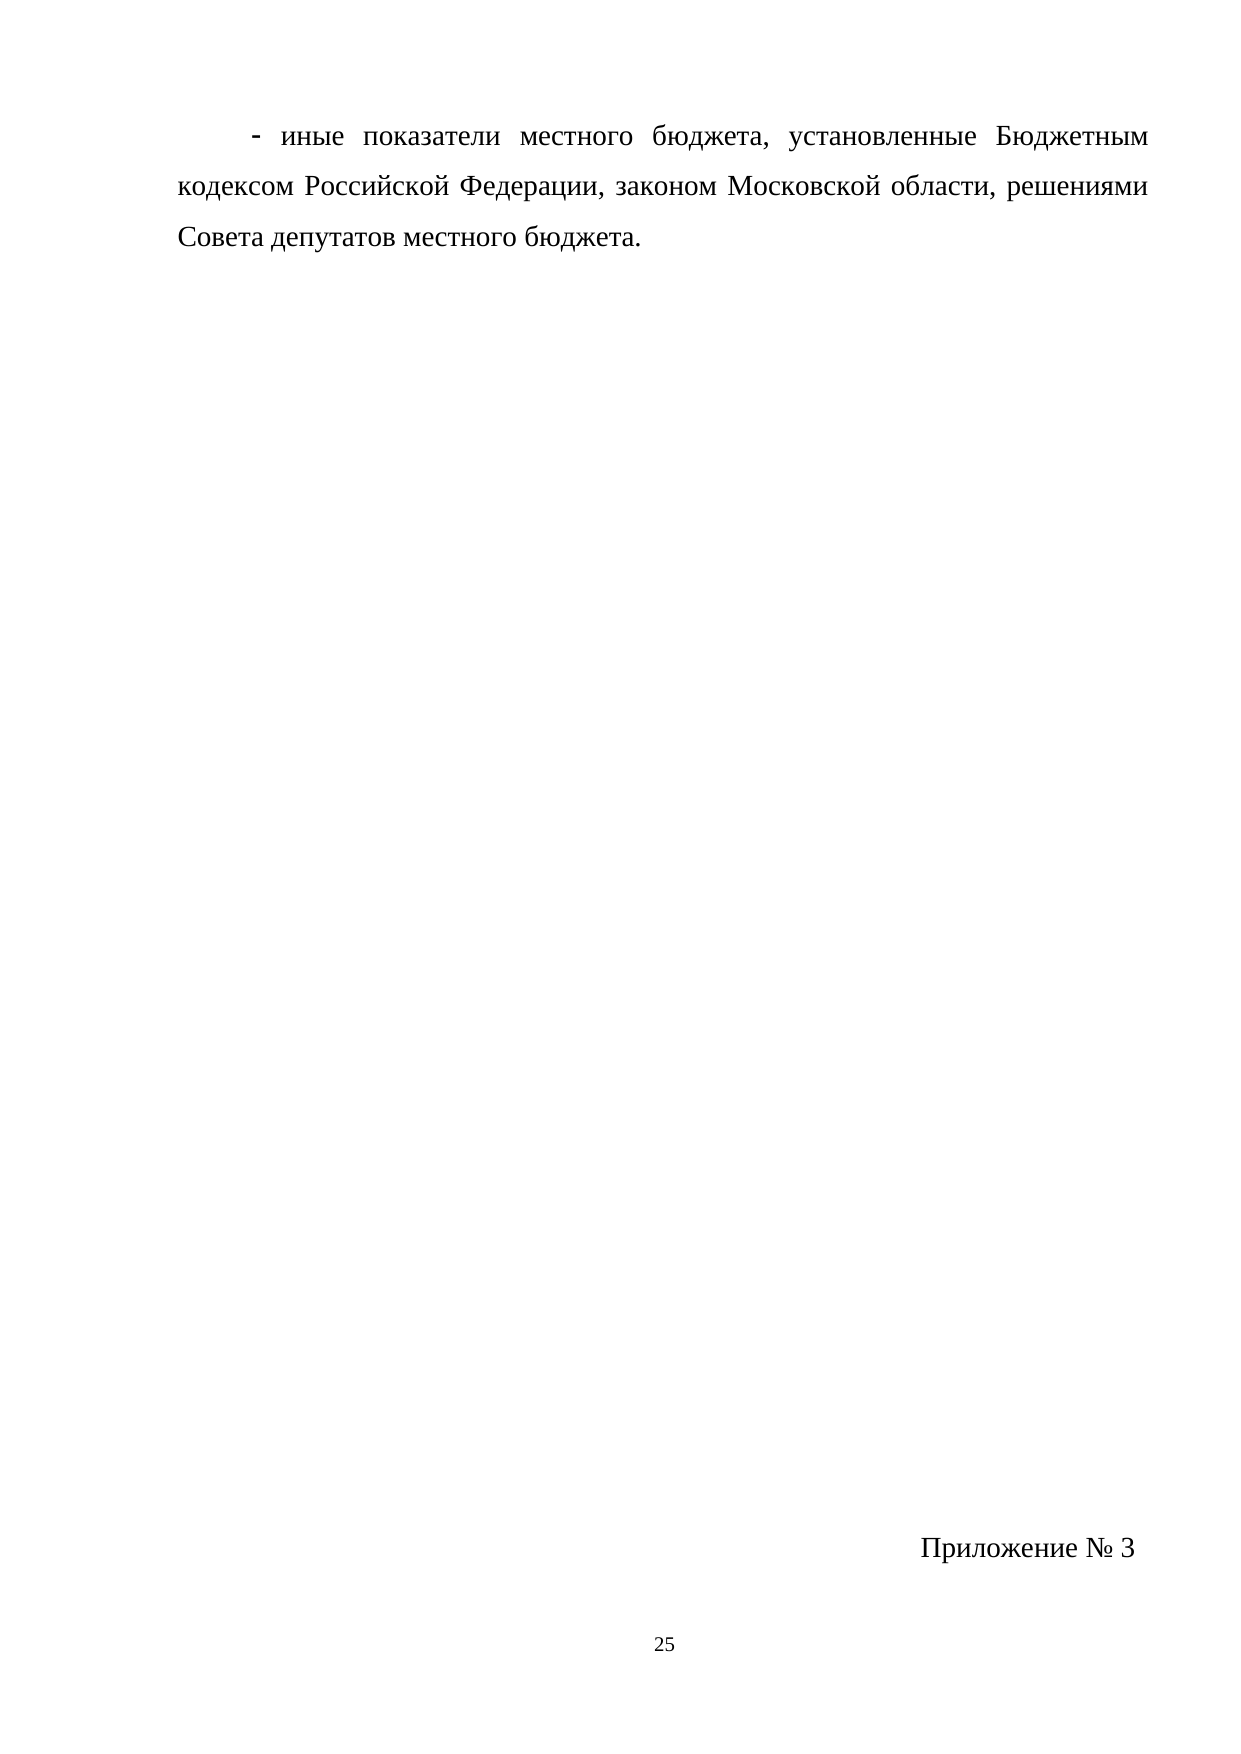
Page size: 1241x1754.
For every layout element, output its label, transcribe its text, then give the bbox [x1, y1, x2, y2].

text Приложение № 3 [177, 1531, 1135, 1564]
list иные показатели местного бюджета, установленные Бюджетным кодексом Российской Федерации, законом Московской области, решениями Совета депутатов местного бюджета. [177, 118, 1149, 252]
